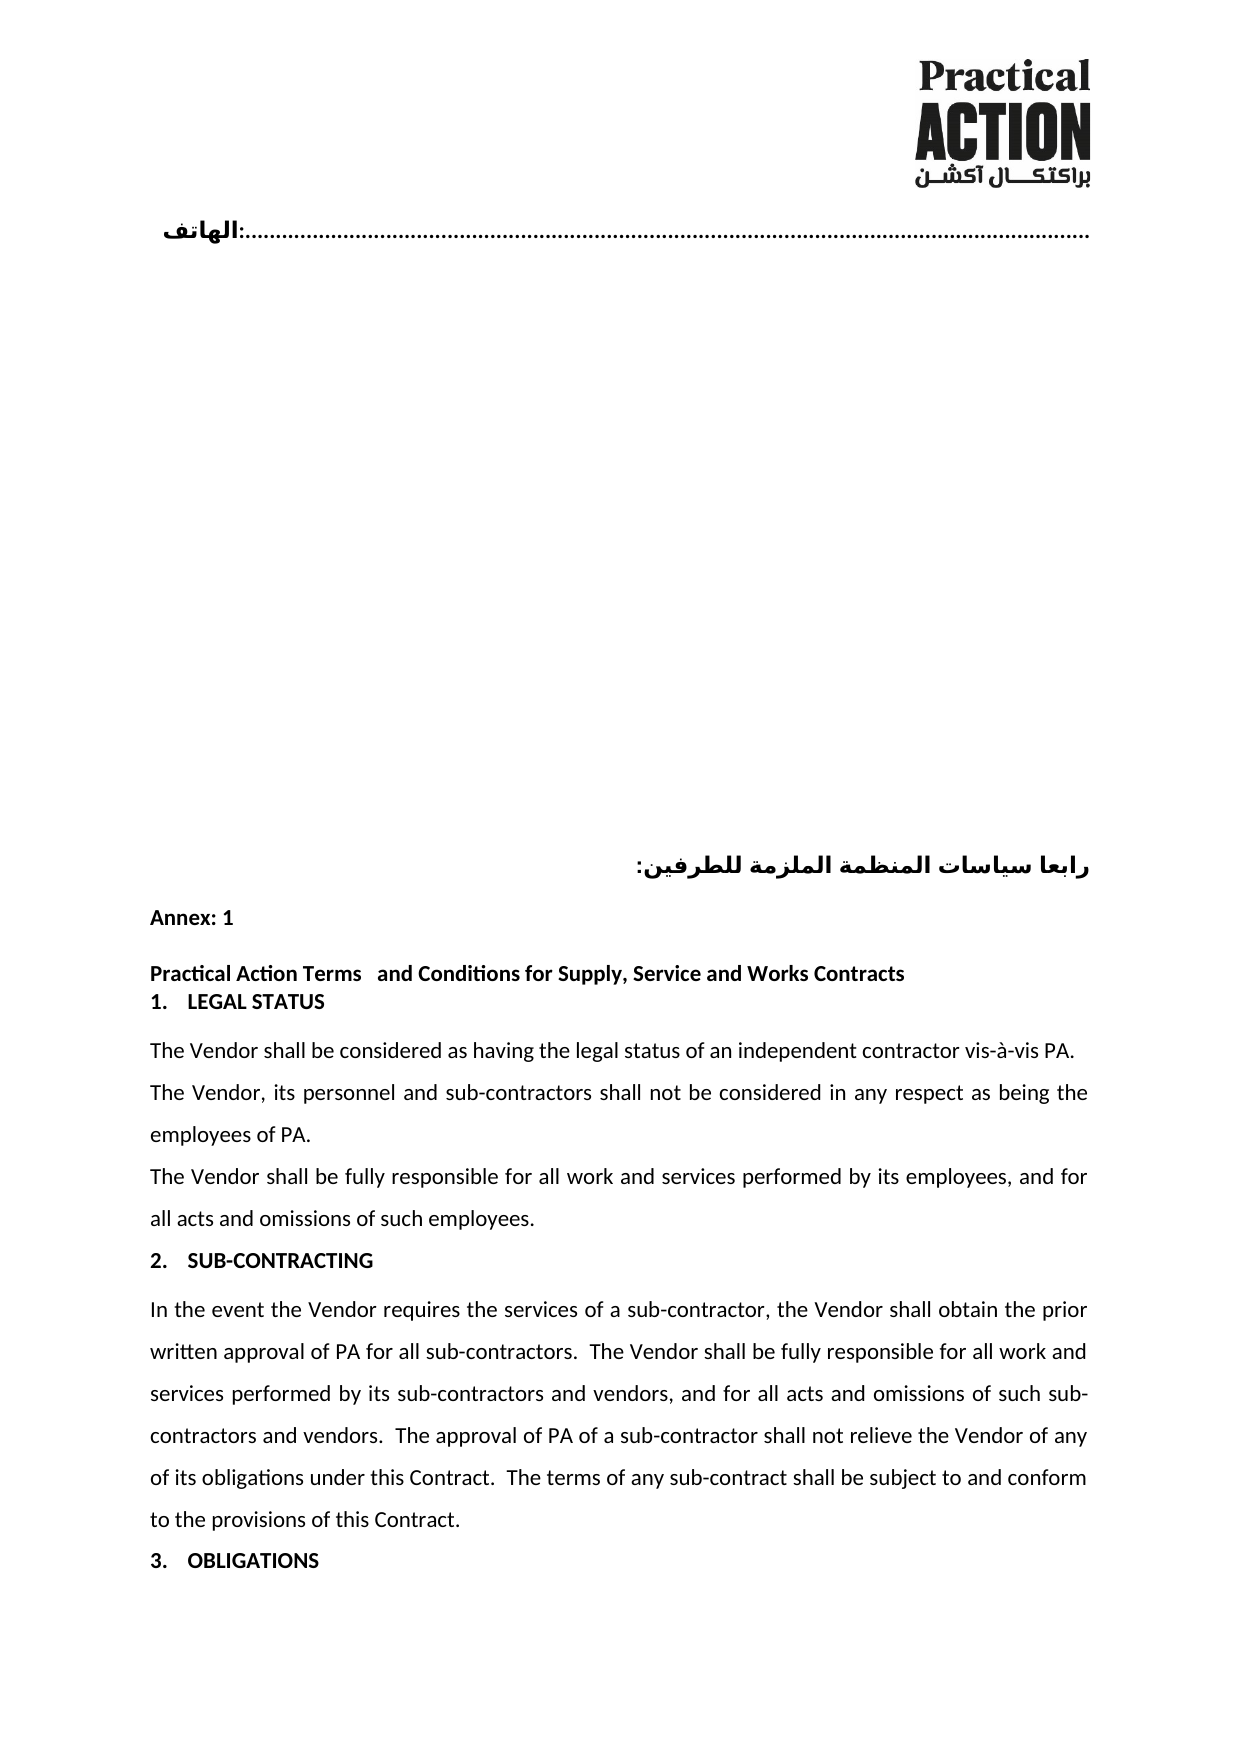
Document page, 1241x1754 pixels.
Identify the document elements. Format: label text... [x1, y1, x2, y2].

text In the event the Vendor requires the services of a sub-contractor, the Vendor shall obtain the prior written approval of PA for all sub-contractors. The Vendor shall be fully responsible for all work and services performed by its sub-contractors and vendors, and for all acts and omissions of such sub-contractors and vendors. The approval of PA of a sub-contractor shall not relieve the Vendor of any of its obligations under this Contract. The terms of any sub-contract shall be subject to and conform to the provisions of this Contract. [150, 1295, 1090, 1533]
text The Vendor, its personnel and sub-contractors shall not be considered in any respect as being the employees of PA. [150, 1078, 1090, 1148]
text الهاتف:.......................................................................................................................................... [150, 216, 1090, 244]
text رابعا سياسات المنظمة الملزمة للطرفين: [150, 852, 1090, 878]
list OBLIGATIONS [150, 1547, 1090, 1575]
text Annex: 1 [150, 903, 1090, 931]
list SUB-CONTRACTING [150, 1246, 1090, 1274]
text The Vendor shall be fully responsible for all work and services performed by its employees, and for all acts and omissions of such employees. [150, 1162, 1090, 1232]
picture [915, 59, 1091, 188]
text Practical Action Terms and Conditions for Supply, Service and Works Contracts [150, 959, 1090, 987]
text The Vendor shall be considered as having the legal status of an independent contractor vis-à-vis PA. [150, 1036, 1090, 1064]
list LEGAL STATUS [150, 987, 1090, 1015]
